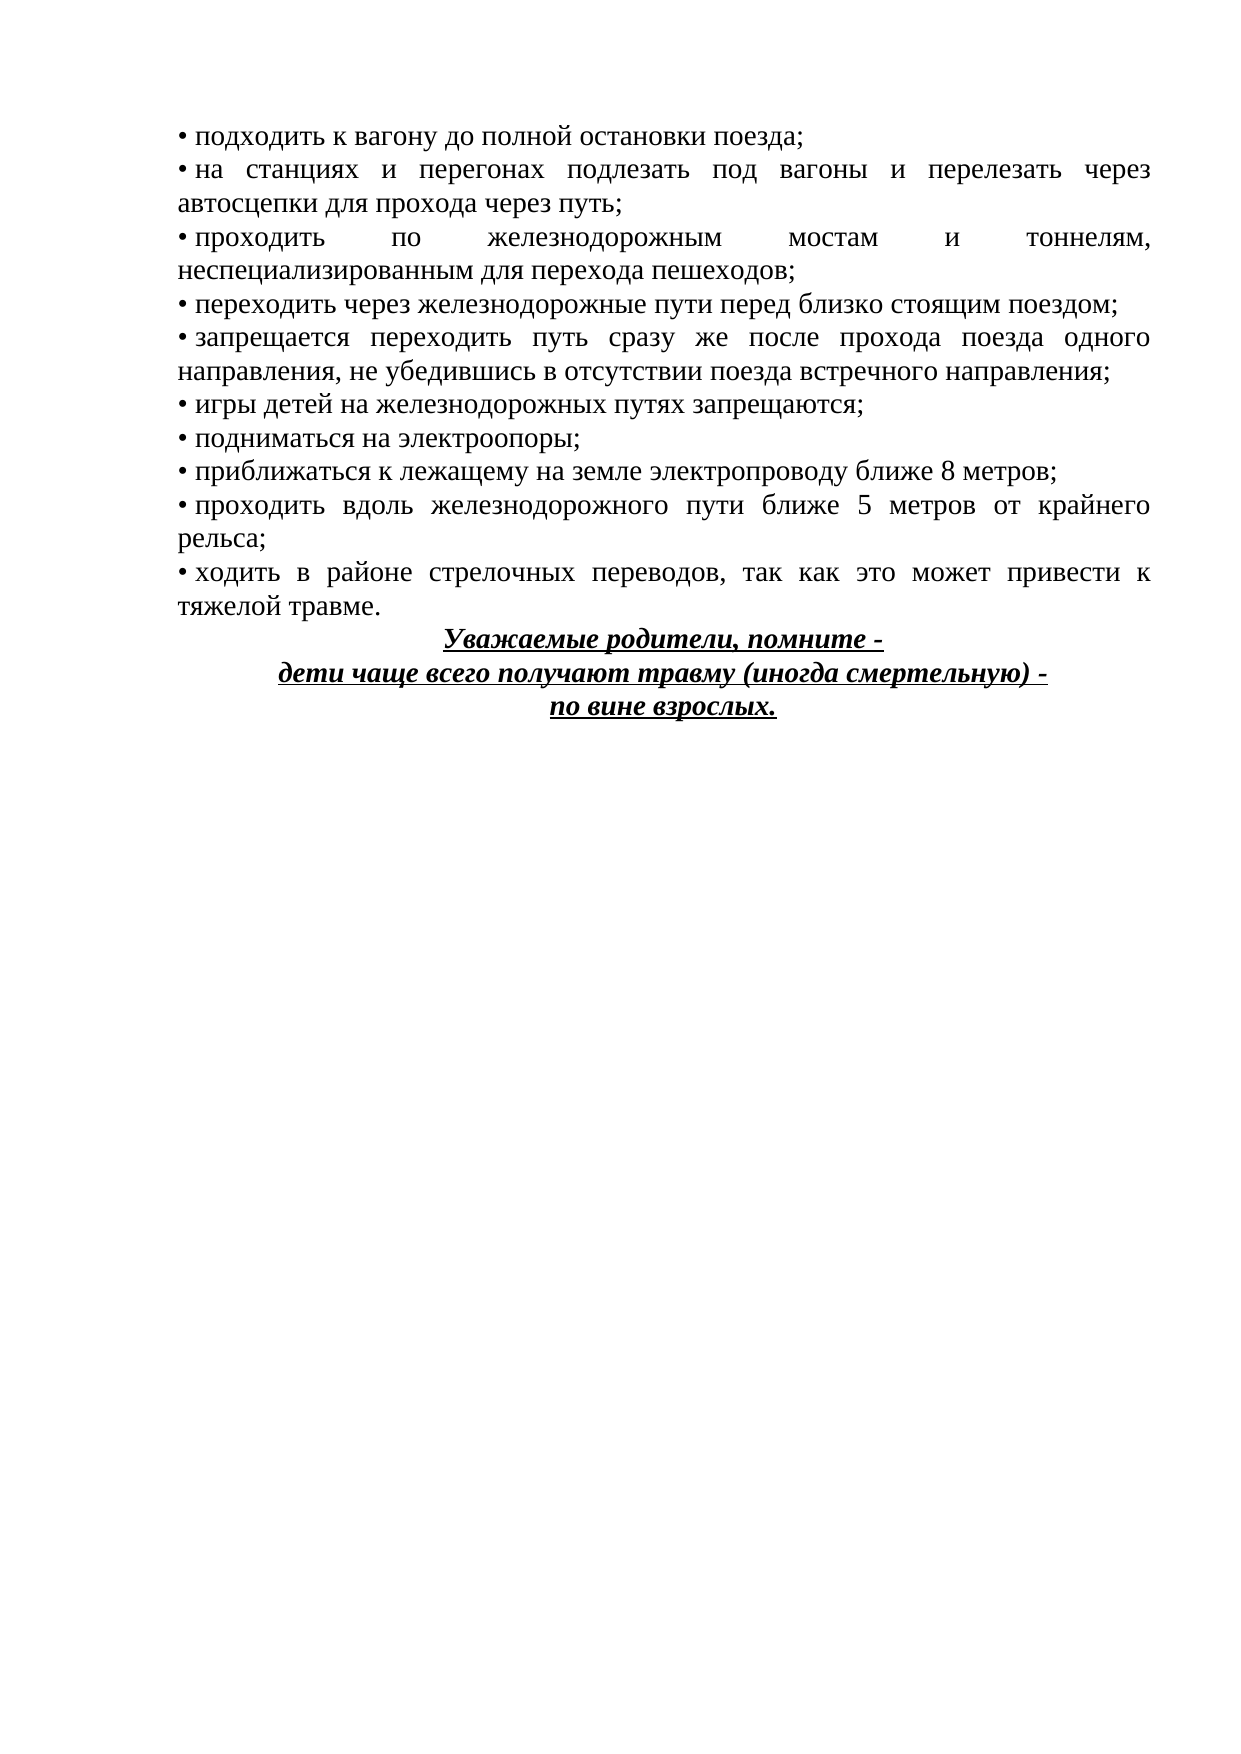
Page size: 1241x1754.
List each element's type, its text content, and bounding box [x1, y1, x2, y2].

text Уважаемые родители, помните - [177, 621, 1152, 655]
text • приближаться к лежащему на земле электропроводу ближе 8 метров; [177, 453, 1152, 487]
text • запрещается переходить путь сразу же после прохода поезда одного направления, не убедившись в отсутствии поезда встречного направления; [177, 319, 1152, 386]
text дети чаще всего получают травму (иногда смертельную) - [177, 655, 1152, 688]
text • на станциях и перегонах подлезать под вагоны и перелезать через автосцепки для прохода через путь; [177, 152, 1152, 219]
text • переходить через железнодорожные пути перед близко стоящим поездом; [177, 286, 1152, 319]
text • проходить по железнодорожным мостам и тоннелям, неспециализированным для перехода пешеходов; [177, 219, 1152, 286]
text • подниматься на электроопоры; [177, 420, 1152, 453]
text • игры детей на железнодорожных путях запрещаются; [177, 386, 1152, 420]
text по вине взрослых. [177, 688, 1152, 722]
text • ходить в районе стрелочных переводов, так как это может привести к тяжелой травме. [177, 554, 1152, 621]
text • подходить к вагону до полной остановки поезда; [177, 118, 1152, 152]
text • проходить вдоль железнодорожного пути ближе 5 метров от крайнего рельса; [177, 487, 1152, 554]
